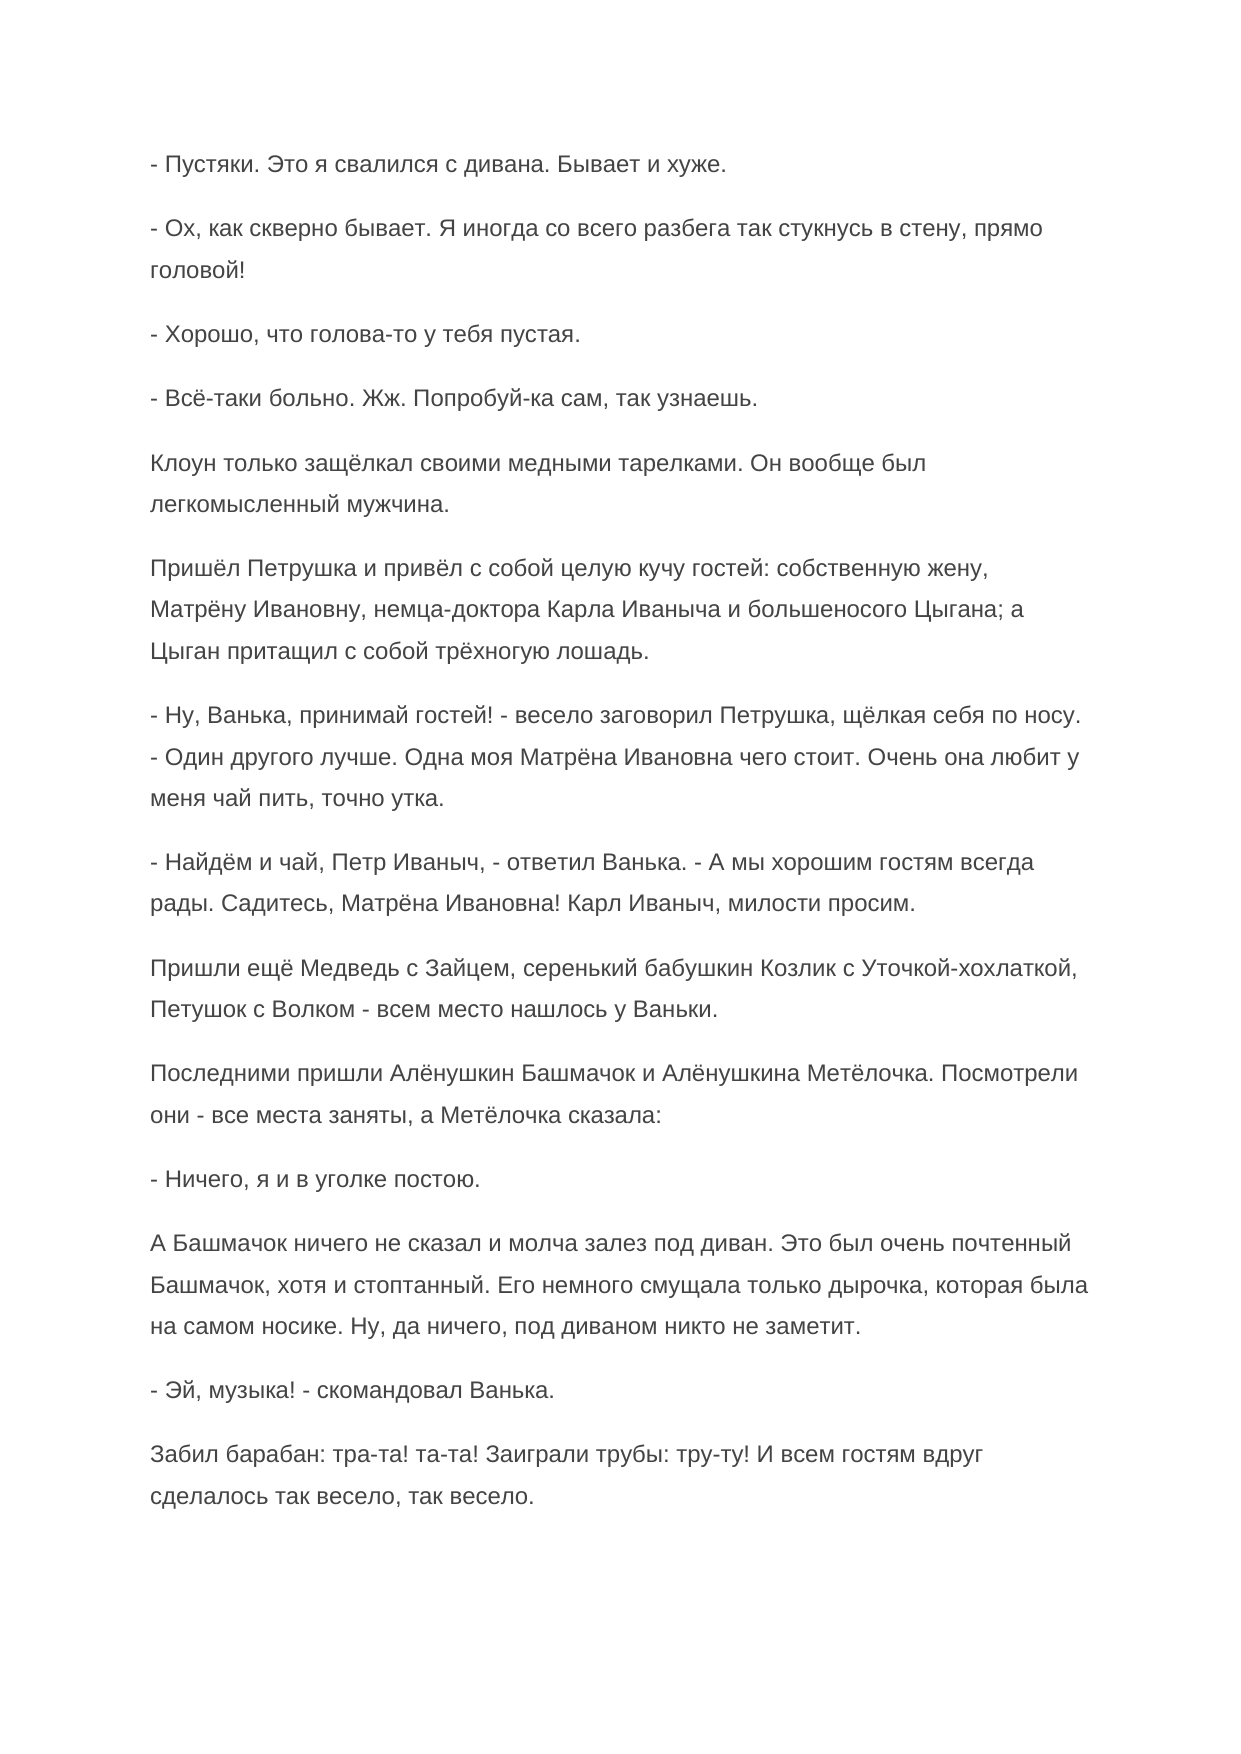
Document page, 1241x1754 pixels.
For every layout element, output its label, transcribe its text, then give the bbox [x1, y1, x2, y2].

text - Ох, как скверно бывает. Я иногда со всего разбега так стукнусь в стену, прямо головой! [150, 214, 1090, 283]
text Клоун только защёлкал своими медными тарелками. Он вообще был легкомысленный мужчина. [150, 448, 1090, 517]
text - Найдём и чай, Петр Иваныч, - ответил Ванька. - А мы хорошим гостям всегда рады. Садитесь, Матрёна Ивановна! Карл Иваныч, милости просим. [150, 848, 1090, 917]
text - Ну, Ванька, принимай гостей! - весело заговорил Петрушка, щёлкая себя по носу. - Один другого лучше. Одна моя Матрёна Ивановна чего стоит. Очень она любит у меня чай пить, точно утка. [150, 701, 1090, 811]
text - Эй, музыка! - скомандовал Ванька. [150, 1376, 1090, 1404]
text А Башмачок ничего не сказал и молча залез под диван. Это был очень почтенный Башмачок, хотя и стоптанный. Его немного смущала только дырочка, которая была на самом носике. Ну, да ничего, под диваном никто не заметит. [150, 1229, 1090, 1339]
text Пришёл Петрушка и привёл с собой целую кучу гостей: собственную жену, Матрёну Ивановну, немца-доктора Карла Иваныча и большеносого Цыгана; а Цыган притащил с собой трёхногую лошадь. [150, 554, 1090, 664]
text - Ничего, я и в уголке постою. [150, 1165, 1090, 1192]
text - Пустяки. Это я свалился с дивана. Бывает и хуже. [150, 150, 1090, 178]
text - Всё-таки больно. Жж. Попробуй-ка сам, так узнаешь. [150, 384, 1090, 412]
text Последними пришли Алёнушкин Башмачок и Алёнушкина Метёлочка. Посмотрели они - все места заняты, а Метёлочка сказала: [150, 1059, 1090, 1128]
text - Хорошо, что голова-то у тебя пустая. [150, 320, 1090, 347]
text Забил барабан: тра-та! та-та! Заиграли трубы: тру-ту! И всем гостям вдруг сделалось так весело, так весело. [150, 1440, 1090, 1509]
text Пришли ещё Медведь с Зайцем, серенький бабушкин Козлик с Уточкой-хохлаткой, Петушок с Волком - всем место нашлось у Ваньки. [150, 954, 1090, 1023]
